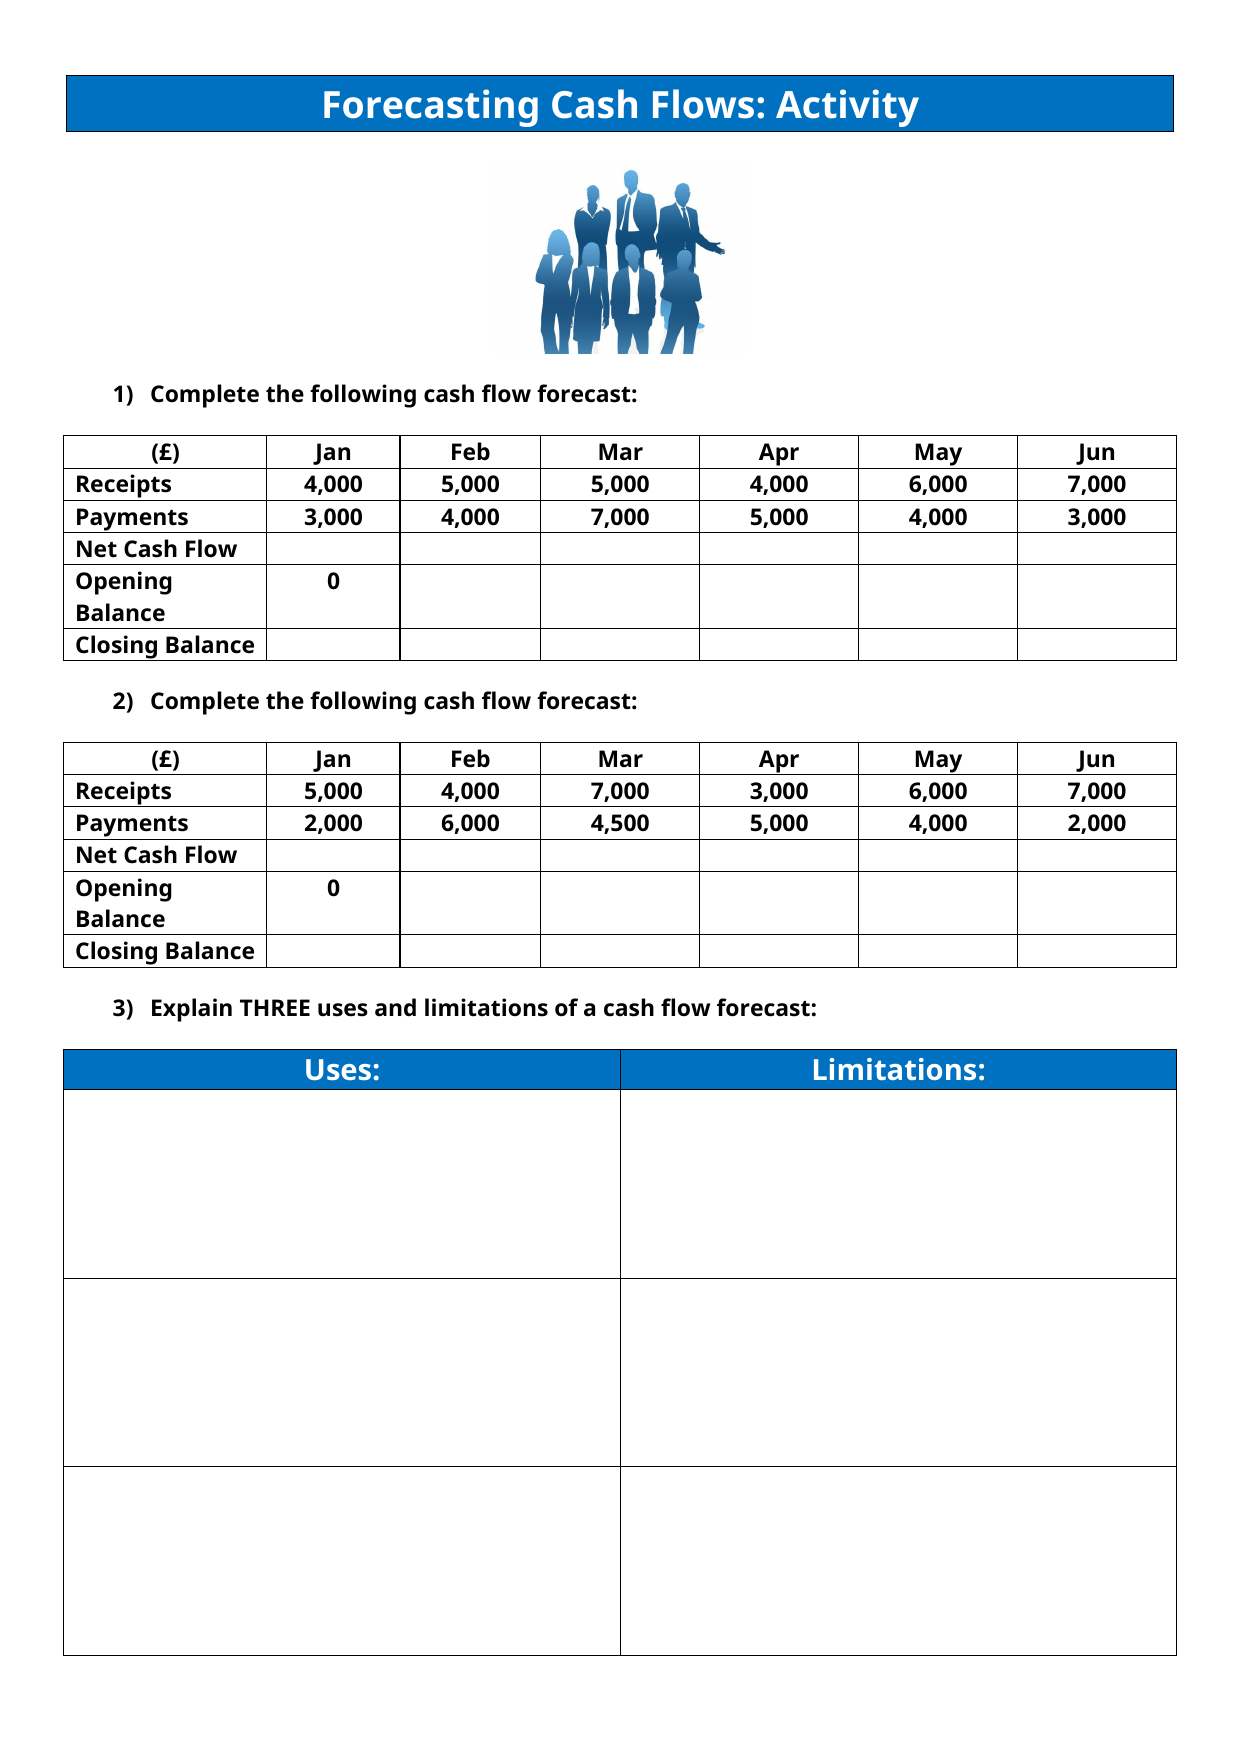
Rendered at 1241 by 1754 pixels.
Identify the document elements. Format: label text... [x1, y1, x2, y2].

table_cell [621, 1090, 1176, 1278]
table_cell Net Cash Flow [64, 840, 266, 871]
table_cell 4,000 [859, 807, 1017, 838]
table_cell [541, 935, 699, 967]
table_cell 5,000 [700, 807, 858, 838]
table_cell [541, 533, 699, 564]
table_cell [859, 935, 1017, 967]
table_header Jun [1018, 743, 1176, 774]
table_cell 3,000 [700, 775, 858, 806]
table_cell 5,000 [401, 469, 540, 500]
table_cell 3,000 [267, 501, 399, 532]
table_cell [700, 840, 858, 871]
table_cell 4,000 [401, 775, 540, 806]
table_cell [1018, 565, 1176, 628]
table_cell 4,000 [401, 501, 540, 532]
table_cell 3,000 [1018, 501, 1176, 532]
table_cell [401, 935, 540, 967]
table_cell 0 [267, 565, 399, 628]
table_header May [859, 743, 1017, 774]
table_cell [64, 1090, 620, 1278]
table_cell 2,000 [1018, 807, 1176, 838]
table_cell Closing Balance [64, 935, 266, 967]
table_cell [700, 565, 858, 628]
table_cell Payments [64, 807, 266, 838]
table_cell [859, 565, 1017, 628]
table_header Feb [401, 743, 540, 774]
table_cell Opening Balance [64, 872, 266, 934]
table_cell [401, 533, 540, 564]
table_cell 4,500 [541, 807, 699, 838]
table_cell [401, 629, 540, 660]
table_cell Closing Balance [64, 629, 266, 660]
table_cell [859, 872, 1017, 934]
table_cell 5,000 [700, 501, 858, 532]
table_cell Receipts [64, 775, 266, 806]
table_cell 6,000 [859, 469, 1017, 500]
table_cell 5,000 [541, 469, 699, 500]
table_cell Net Cash Flow [64, 533, 266, 564]
table_cell [267, 533, 399, 564]
table_cell [64, 1279, 620, 1466]
table_cell 4,000 [267, 469, 399, 500]
table_cell [1018, 935, 1176, 967]
table_cell [700, 872, 858, 934]
table_cell [64, 1467, 620, 1655]
table_cell [541, 565, 699, 628]
table_cell [267, 629, 399, 660]
text Forecasting Cash Flows: Activity [67, 76, 1173, 131]
table_cell [1018, 533, 1176, 564]
table_header Feb [401, 436, 540, 467]
table_header Jan [267, 743, 399, 774]
table_cell 0 [267, 872, 399, 934]
table_cell [700, 629, 858, 660]
table_header Apr [700, 436, 858, 467]
table_header (£) [64, 436, 266, 467]
table_header Uses: [64, 1050, 620, 1089]
table_cell 7,000 [1018, 775, 1176, 806]
table_cell 2,000 [267, 807, 399, 838]
table_header Jan [267, 436, 399, 467]
table_cell Payments [64, 501, 266, 532]
table_cell 7,000 [541, 501, 699, 532]
table_header Mar [541, 436, 699, 467]
table_cell [267, 935, 399, 967]
table_cell 6,000 [859, 775, 1017, 806]
table_cell Receipts [64, 469, 266, 500]
table_header May [859, 436, 1017, 467]
table_cell [859, 840, 1017, 871]
table_cell 4,000 [700, 469, 858, 500]
table_cell [541, 629, 699, 660]
table_header Apr [700, 743, 858, 774]
table_cell [700, 935, 858, 967]
table_cell [621, 1467, 1176, 1655]
table_header (£) [64, 743, 266, 774]
table_cell [1018, 629, 1176, 660]
picture [491, 160, 749, 354]
table_cell [401, 840, 540, 871]
table_cell [401, 872, 540, 934]
table_cell [859, 629, 1017, 660]
table_cell 7,000 [1018, 469, 1176, 500]
list Complete the following cash flow forecast: [112, 685, 1165, 716]
table_cell [541, 872, 699, 934]
table_header Mar [541, 743, 699, 774]
table_cell [700, 533, 858, 564]
list Explain THREE uses and limitations of a cash flow forecast: [112, 992, 1165, 1023]
list Complete the following cash flow forecast: [112, 378, 1165, 409]
table_cell [267, 840, 399, 871]
table_cell [859, 533, 1017, 564]
table_cell 4,000 [859, 501, 1017, 532]
table_cell 5,000 [267, 775, 399, 806]
table_cell [1018, 872, 1176, 934]
table_cell 6,000 [401, 807, 540, 838]
table_cell [541, 840, 699, 871]
table_cell Opening Balance [64, 565, 266, 628]
table_cell [621, 1279, 1176, 1466]
table_header Limitations: [621, 1050, 1176, 1089]
table_cell 7,000 [541, 775, 699, 806]
table_cell [1018, 840, 1176, 871]
table_cell [401, 565, 540, 628]
table_header Jun [1018, 436, 1176, 467]
